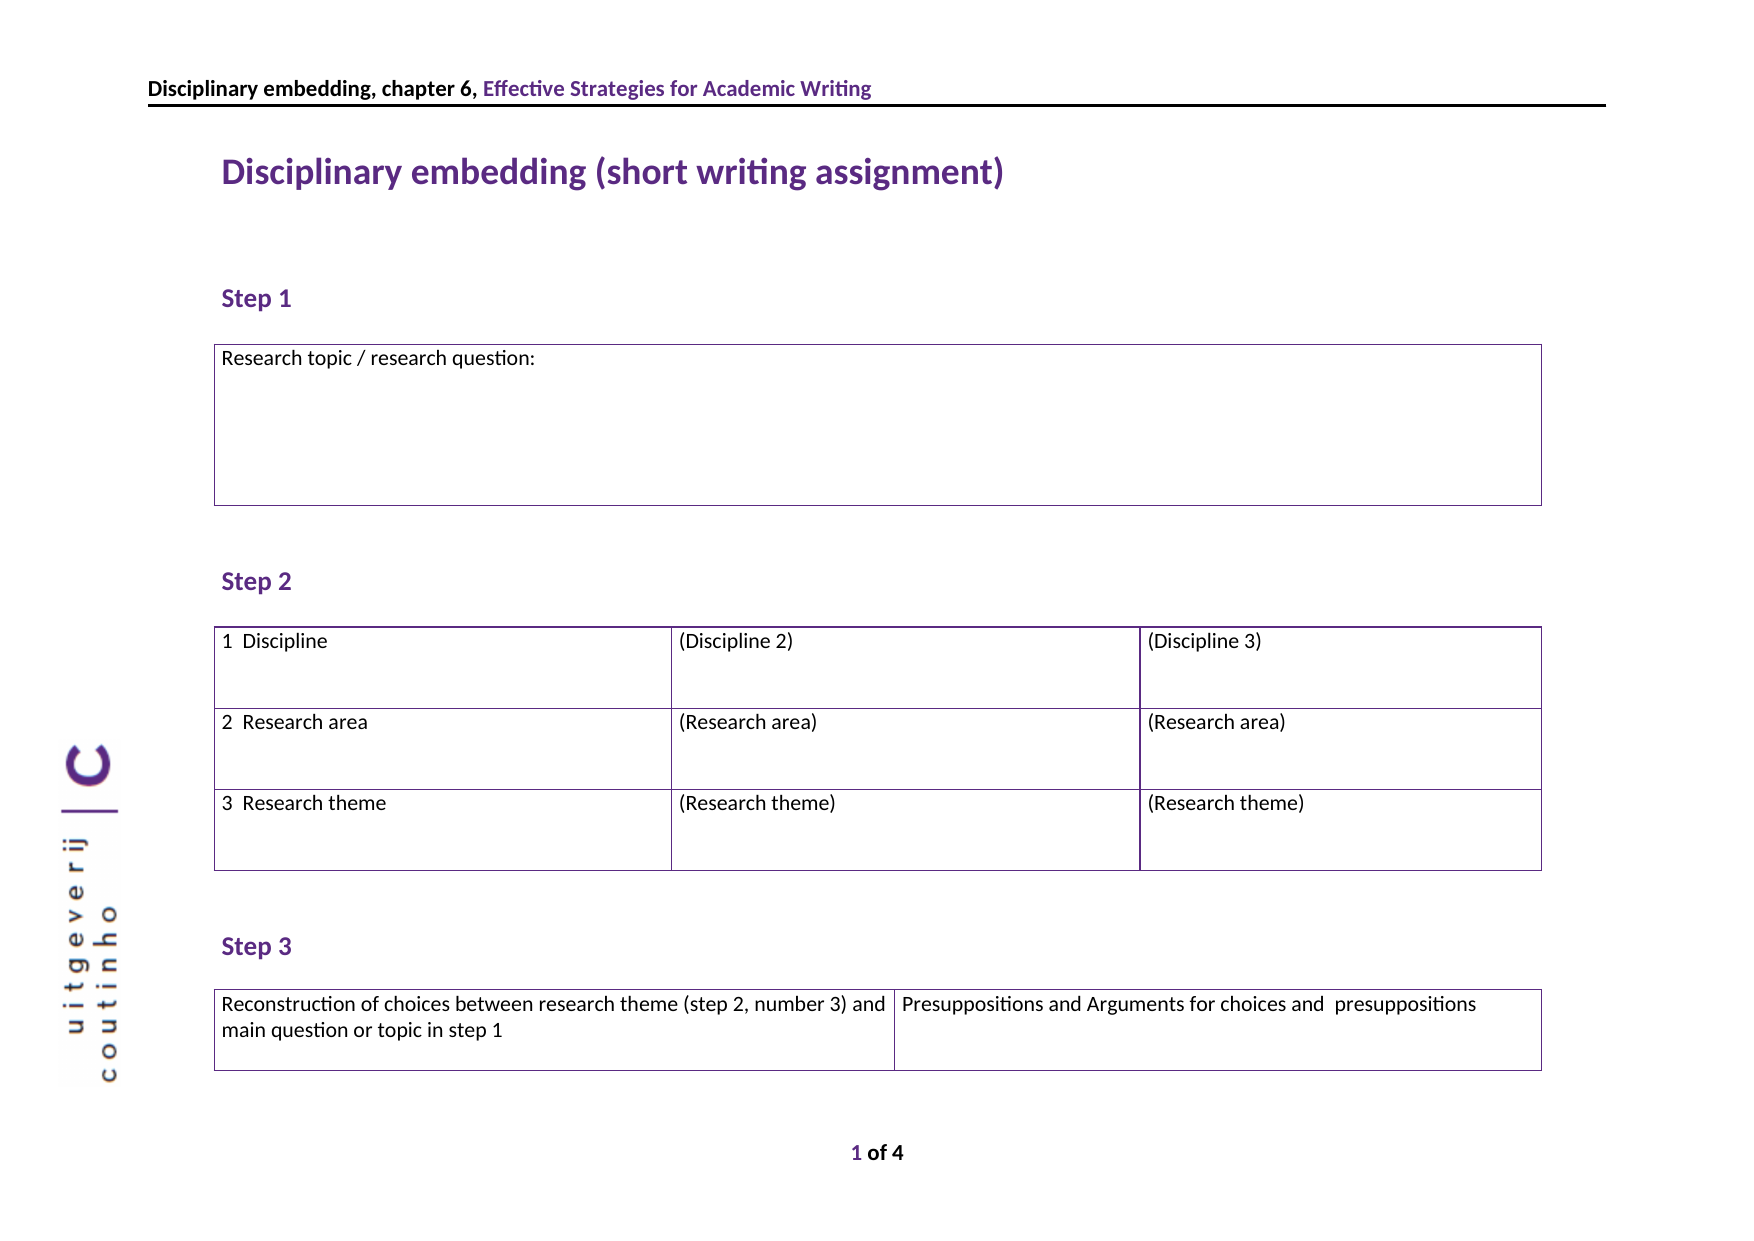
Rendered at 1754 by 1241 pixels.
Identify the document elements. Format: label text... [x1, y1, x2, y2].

table_cell (Research area) [1141, 709, 1541, 788]
table_header (Discipline 2) [672, 628, 1139, 707]
text Step 1 [221, 281, 1606, 314]
table_header 1 Discipline [215, 628, 671, 707]
text Step 3 [221, 929, 1606, 962]
picture [59, 740, 120, 1086]
table_header Presuppositions and Arguments for choices and presuppositions [895, 990, 1541, 1070]
text Step 2 [221, 564, 1606, 597]
table_cell 3 Research theme [215, 790, 671, 869]
table_cell (Research area) [672, 709, 1139, 788]
table_cell (Research theme) [672, 790, 1139, 869]
table_cell 2 Research area [215, 709, 671, 788]
text Disciplinary embedding (short writing assignment) [221, 148, 1606, 193]
table_header Research topic / research question: [215, 345, 1541, 504]
table_header (Discipline 3) [1141, 628, 1541, 707]
table_cell (Research theme) [1141, 790, 1541, 869]
table_header Reconstruction of choices between research theme (step 2, number 3) and main question or topic in step 1 [215, 990, 894, 1070]
